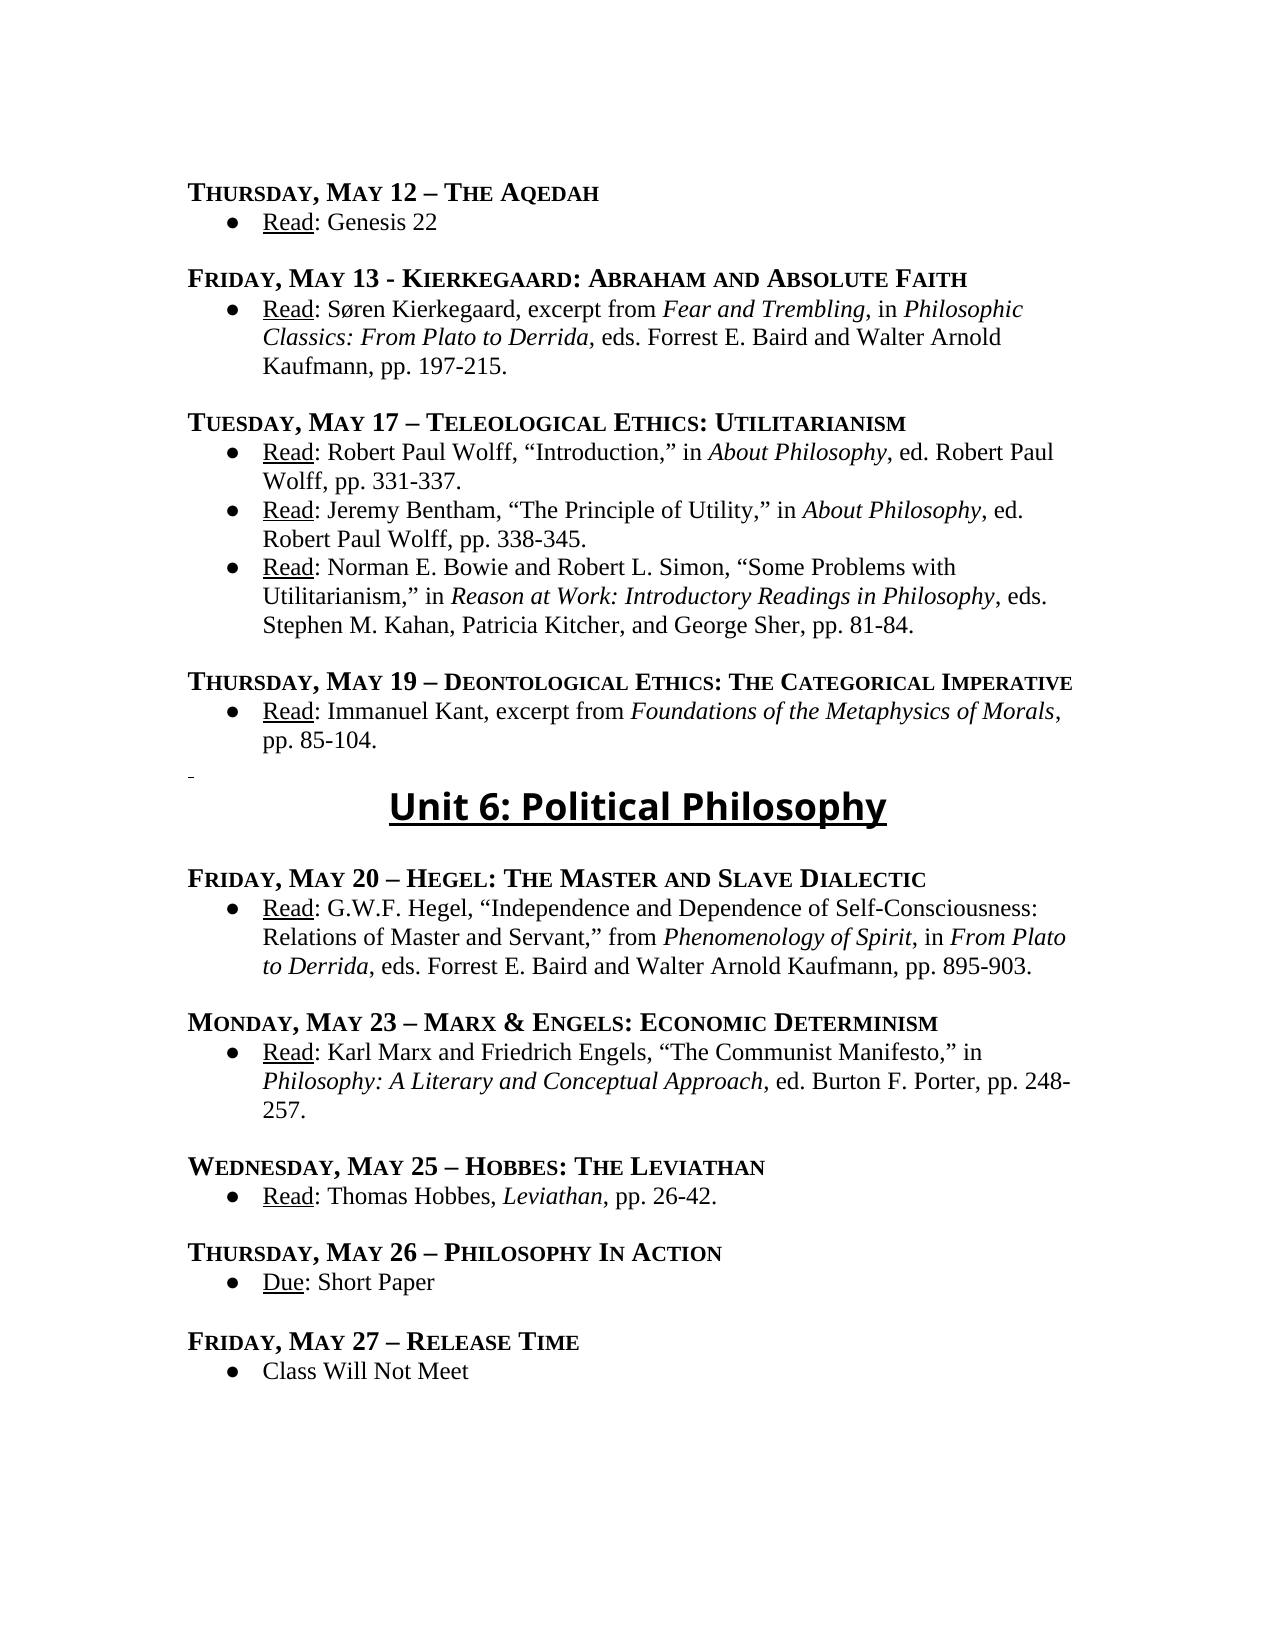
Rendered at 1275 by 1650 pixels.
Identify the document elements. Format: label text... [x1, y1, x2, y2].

text Thursday, May 19 – Deontological Ethics: The Categorical Imperative [187, 665, 1087, 696]
list Read: Norman E. Bowie and Robert L. Simon, “Some Problems with Utilitarianism,” in Reason at Work: Introductory Readings in Philosophy, eds. Stephen M. Kahan, Patricia Kitcher, and George Sher, pp. 81-84. [225, 552, 1087, 639]
list Read: Søren Kierkegaard, excerpt from Fear and Trembling, in Philosophic Classics: From Plato to Derrida, eds. Forrest E. Baird and Walter Arnold Kaufmann, pp. 197-215. [225, 294, 1087, 380]
text Friday, May 13 - Kierkegaard: Abraham and Absolute Faith [187, 263, 1087, 294]
list Read: G.W.F. Hegel, “Independence and Dependence of Self-Consciousness: Relations of Master and Servant,” from Phenomenology of Spirit, in From Plato to Derrida, eds. Forrest E. Baird and Walter Arnold Kaufmann, pp. 895-903. [225, 893, 1087, 980]
list Due: Short Paper [225, 1267, 1087, 1296]
text Thursday, May 26 – Philosophy In Action [187, 1236, 1087, 1267]
list Read: Genesis 22 [225, 207, 1087, 236]
list Read: Thomas Hobbes, Leviathan, pp. 26-42. [225, 1181, 1087, 1210]
text Thursday, May 12 – The Aqedah [187, 176, 1087, 207]
text Wednesday, May 25 – Hobbes: The Leviathan [187, 1150, 1087, 1181]
list Read: Karl Marx and Friedrich Engels, “The Communist Manifesto,” in Philosophy: A Literary and Conceptual Approach, ed. Burton F. Porter, pp. 248-257. [225, 1037, 1087, 1123]
text Tuesday, May 17 – Teleological Ethics: Utilitarianism [187, 406, 1087, 437]
list Read: Robert Paul Wolff, “Introduction,” in About Philosophy, ed. Robert Paul Wolff, pp. 331-337. [225, 437, 1087, 495]
text Monday, May 23 – Marx & Engels: Economic Determinism [187, 1006, 1087, 1037]
list Read: Jeremy Bentham, “The Principle of Utility,” in About Philosophy, ed. Robert Paul Wolff, pp. 338-345. [225, 495, 1087, 552]
list Class Will Not Meet [225, 1356, 1087, 1384]
text Friday, May 27 – Release Time [187, 1325, 1087, 1356]
text Unit 6: Political Philosophy [187, 780, 1087, 831]
text Friday, May 20 – Hegel: The Master and Slave Dialectic [187, 862, 1087, 893]
list Read: Immanuel Kant, excerpt from Foundations of the Metaphysics of Morals, pp. 85-104. [225, 696, 1087, 754]
